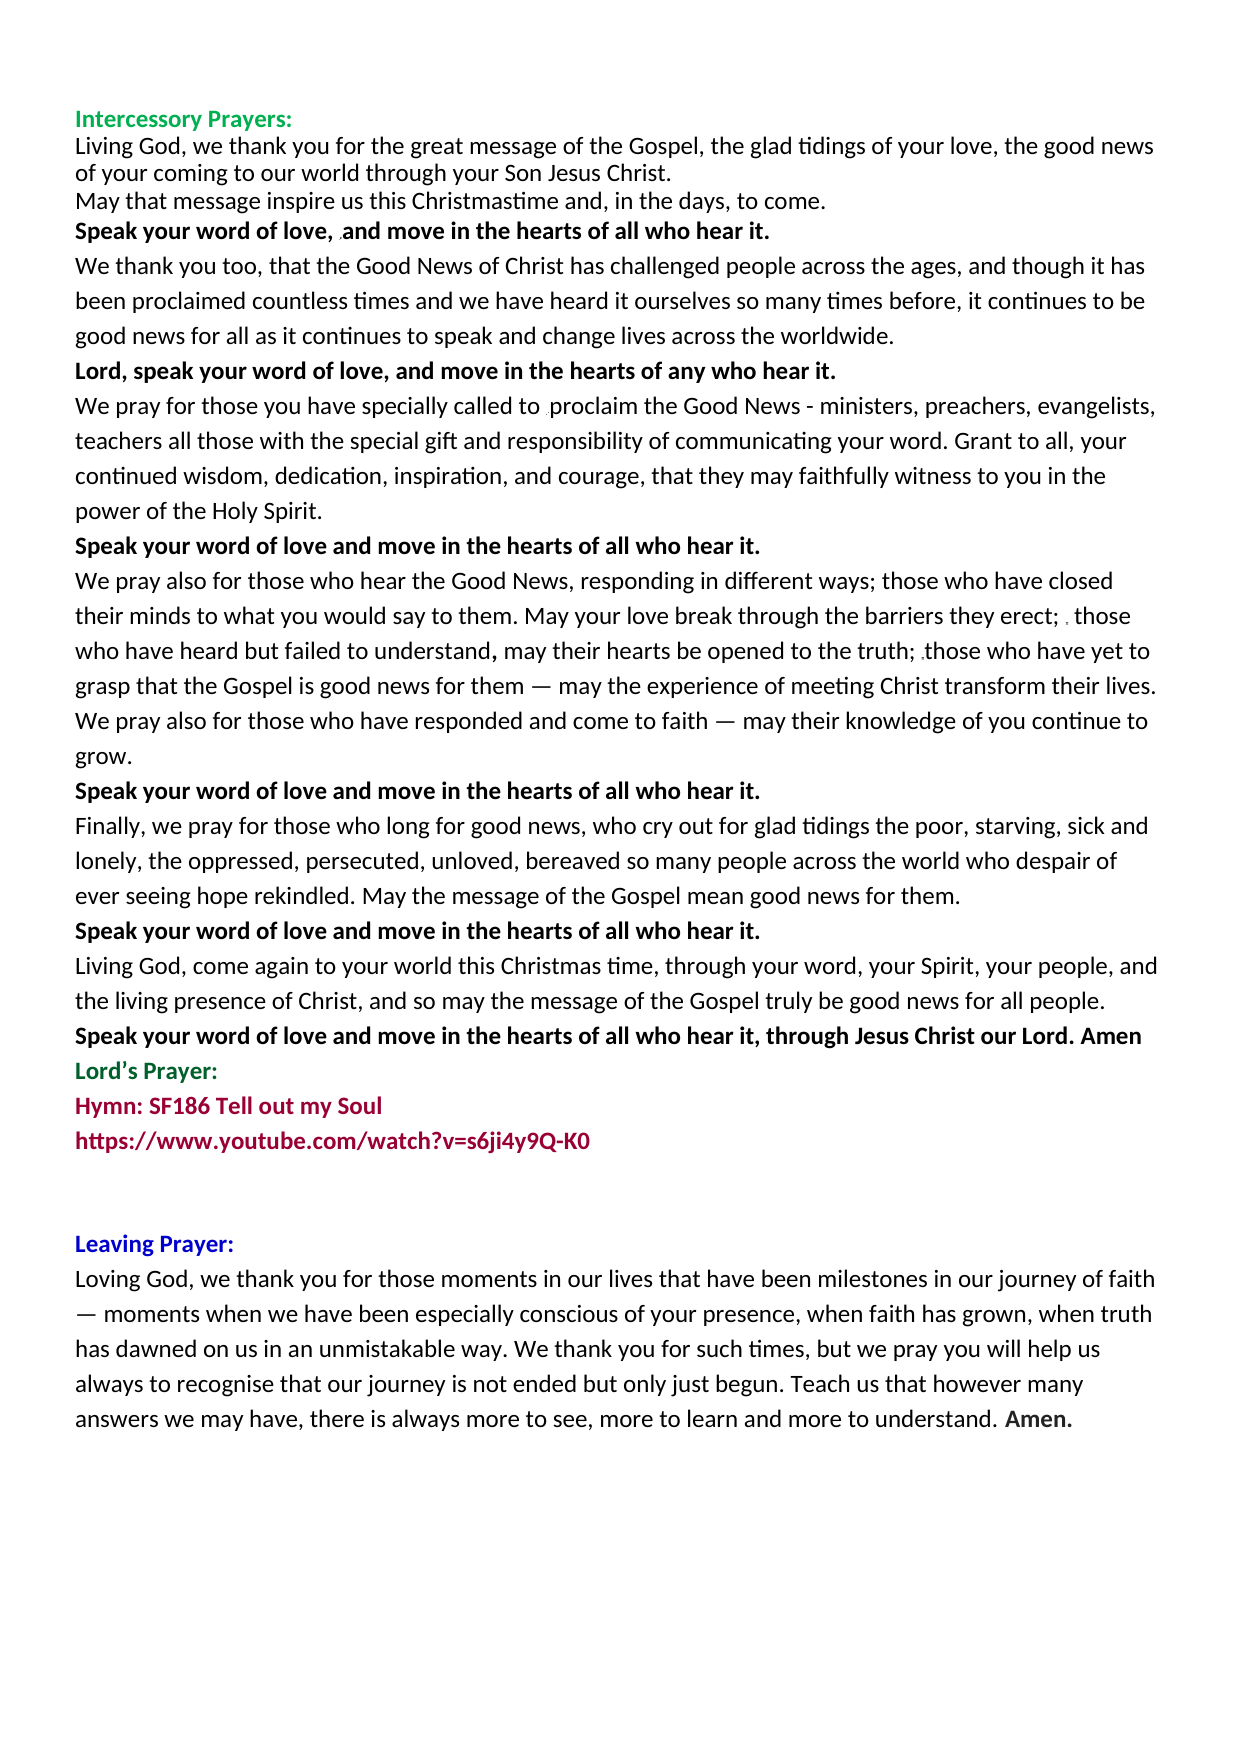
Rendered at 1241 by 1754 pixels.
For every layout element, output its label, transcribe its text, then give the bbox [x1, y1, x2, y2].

text Intercessory Prayers: [75, 106, 1167, 133]
text Leaving Prayer: Loving God, we thank you for those moments in our lives that have been milestones in our journey of faith — moments when we have been especially conscious of your presence, when faith has grown, when truth has dawned on us in an unmistakable way. We thank you for such times, but we pray you will help us always to recognise that our journey is not ended but only just begun. Teach us that however many answers we may have, there is always more to see, more to learn and more to understand. Amen. [75, 1228, 1165, 1433]
text Speak your word of love, and move in the hearts of all who hear it. We thank you too, that the Good News of Christ has challenged people across the ages, and though it has been proclaimed countless times and we have heard it ourselves so many times before, it continues to be good news for all as it continues to speak and change lives across the worldwide. Lord, speak your word of love, and move in the hearts of any who hear it. We pray for those you have specially called to proclaim the Good News - ministers, preachers, evangelists, teachers all those with the special gift and responsibility of communicating your word. Grant to all, your continued wisdom, dedication, inspiration, and courage, that they may faithfully witness to you in the power of the Holy Spirit. Speak your word of love and move in the hearts of all who hear it. We pray also for those who hear the Good News, responding in different ways; those who have closed their minds to what you would say to them. May your love break through the barriers they erect; those who have heard but failed to understand, may their hearts be opened to the truth; those who have yet to grasp that the Gospel is good news for them — may the experience of meeting Christ transform their lives. We pray also for those who have responded and come to faith — may their knowledge of you continue to grow. Speak your word of love and move in the hearts of all who hear it. Finally, we pray for those who long for good news, who cry out for glad tidings the poor, starving, sick and lonely, the oppressed, persecuted, unloved, bereaved so many people across the world who despair of ever seeing hope rekindled. May the message of the Gospel mean good news for them. Speak your word of love and move in the hearts of all who hear it. Living God, come again to your world this Christmas time, through your word, your Spirit, your people, and the living presence of Christ, and so may the message of the Gospel truly be good news for all people. Speak your word of love and move in the hearts of all who hear it, through Jesus Christ our Lord. Amen Lord’s Prayer: Hymn: SF186 Tell out my Soul https://www.youtube.com/watch?v=s6ji4y9Q-K0 [75, 215, 1165, 1156]
text Living God, we thank you for the great message of the Gospel, the glad tidings of your love, the good news of your coming to our world through your Son Jesus Christ. May that message inspire us this Christmastime and, in the days, to come. [75, 133, 1167, 215]
